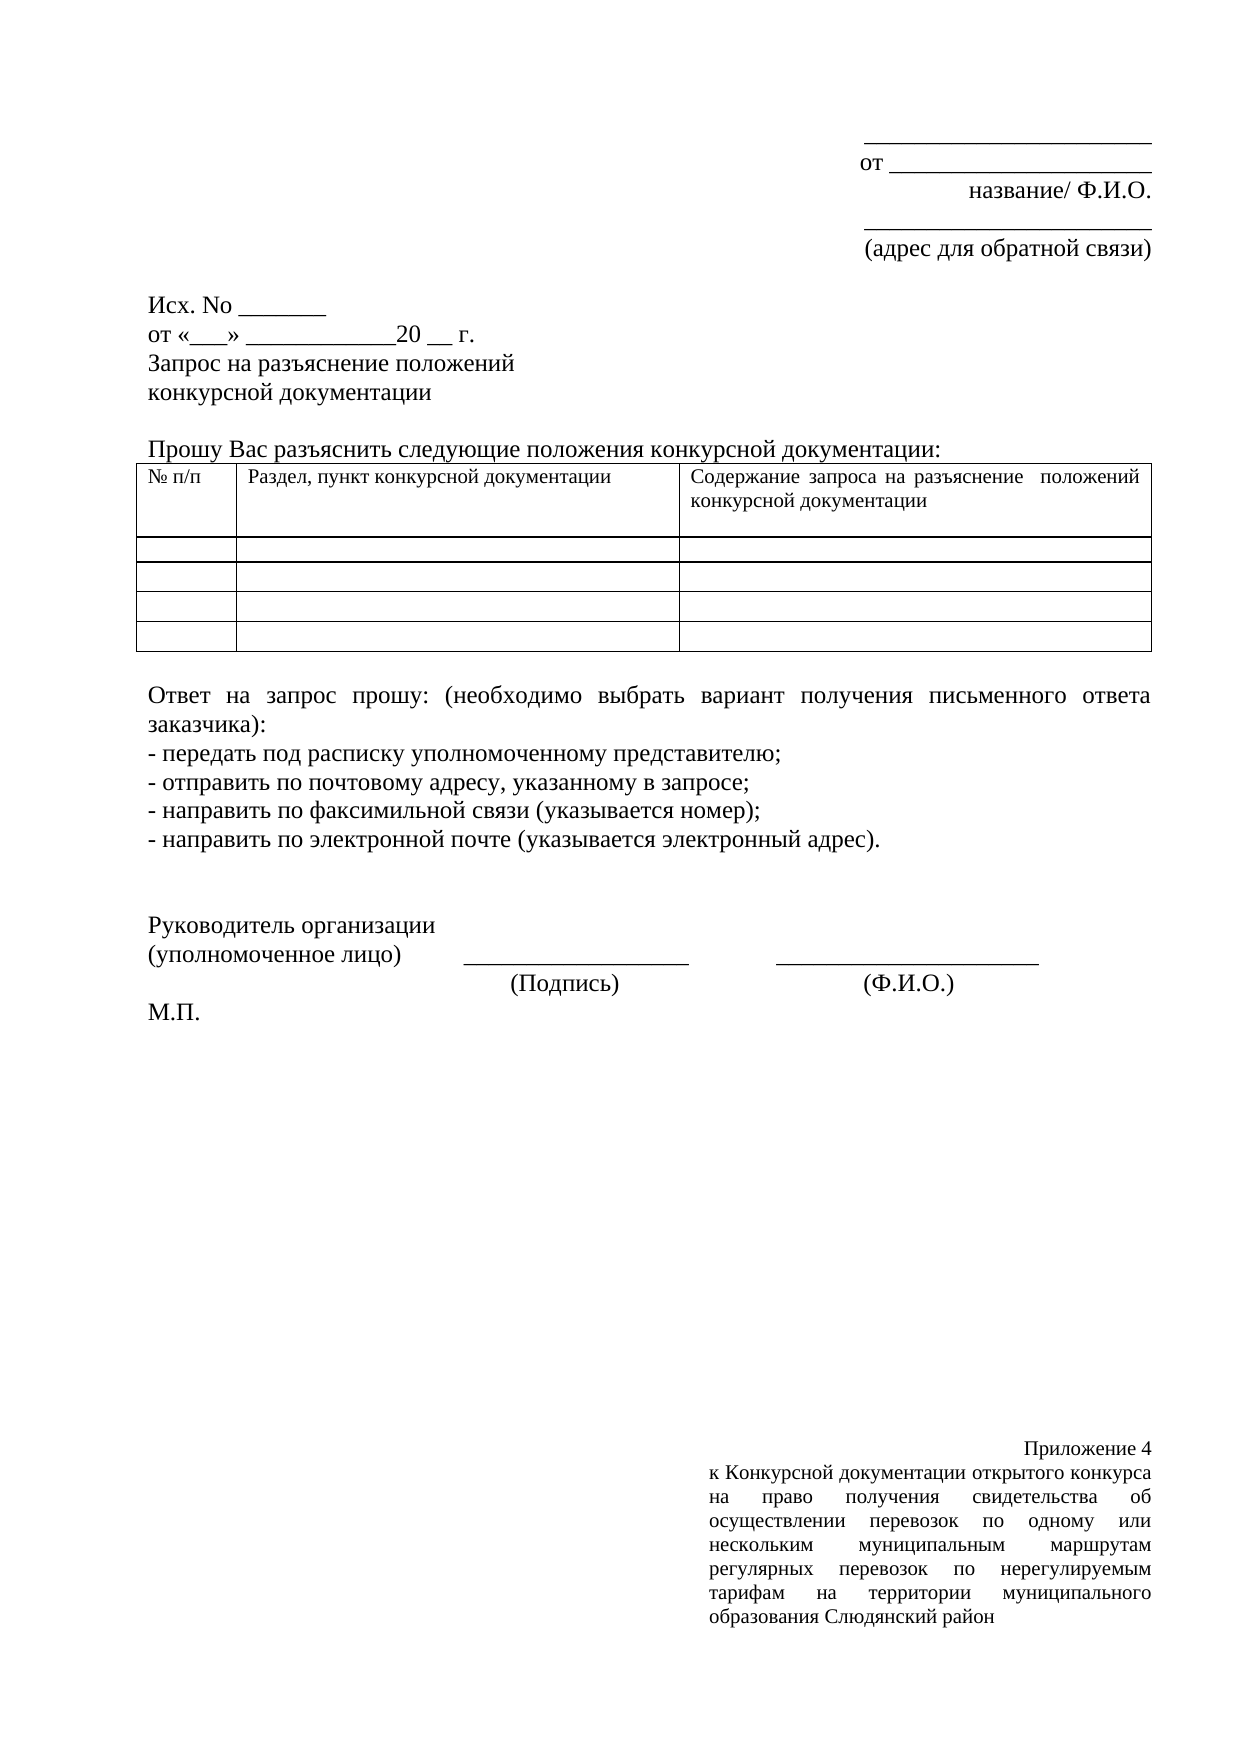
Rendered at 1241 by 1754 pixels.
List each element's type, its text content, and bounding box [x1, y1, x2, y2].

text М.П. [148, 997, 1152, 1026]
table_header Раздел, пункт конкурсной документации [237, 464, 679, 536]
text (уполномоченное лицо) __________________ _____________________ [148, 939, 1152, 968]
text Ответ на запрос прошу: (необходимо выбрать вариант получения письменного ответа заказчика): [148, 681, 1152, 738]
text - отправить по почтовому адресу, указанному в запросе; [148, 767, 1152, 796]
text - направить по факсимильной связи (указывается номер); [148, 796, 1152, 824]
table_cell [137, 622, 236, 651]
text _______________________ [148, 204, 1152, 233]
text (Подпись) (Ф.И.О.) [148, 968, 1152, 997]
text Прошу Вас разъяснить следующие положения конкурсной документации: [148, 434, 1152, 463]
text название/ Ф.И.О. [148, 176, 1152, 204]
text от «___» ____________20 __ г. [148, 319, 1152, 348]
table_cell [137, 592, 236, 621]
text к Конкурсной документации открытого конкурса на право получения свидетельства об осуществлении перевозок по одному или нескольким муниципальным маршрутам регулярных перевозок по нерегулируемым тарифам на территории муниципального образования Слюдянский район [709, 1460, 1152, 1628]
table_cell [680, 563, 1151, 591]
table_cell [680, 622, 1151, 651]
text - передать под расписку уполномоченному представителю; [148, 738, 1152, 767]
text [148, 118, 1152, 147]
table_cell [237, 592, 679, 621]
text - направить по электронной почте (указывается электронный адрес). [148, 824, 1152, 853]
table_cell [680, 538, 1151, 561]
table_cell [137, 563, 236, 591]
table_cell [680, 592, 1151, 621]
table_cell [237, 563, 679, 591]
text конкурсной документации [148, 377, 1152, 406]
table_cell [137, 538, 236, 561]
text от _____________________ [148, 147, 1152, 176]
table_header № п/п [137, 464, 236, 536]
table_header Содержание запроса на разъяснение положений конкурсной документации [680, 464, 1151, 536]
text Исх. No _______ [148, 291, 1152, 319]
subtitle Приложение 4 [148, 1436, 1152, 1460]
table_cell [237, 622, 679, 651]
table_cell [237, 538, 679, 561]
text Руководитель организации [148, 911, 1152, 939]
text Запрос на разъяснение положений [148, 348, 1152, 377]
text (адрес для обратной связи) [148, 233, 1152, 262]
